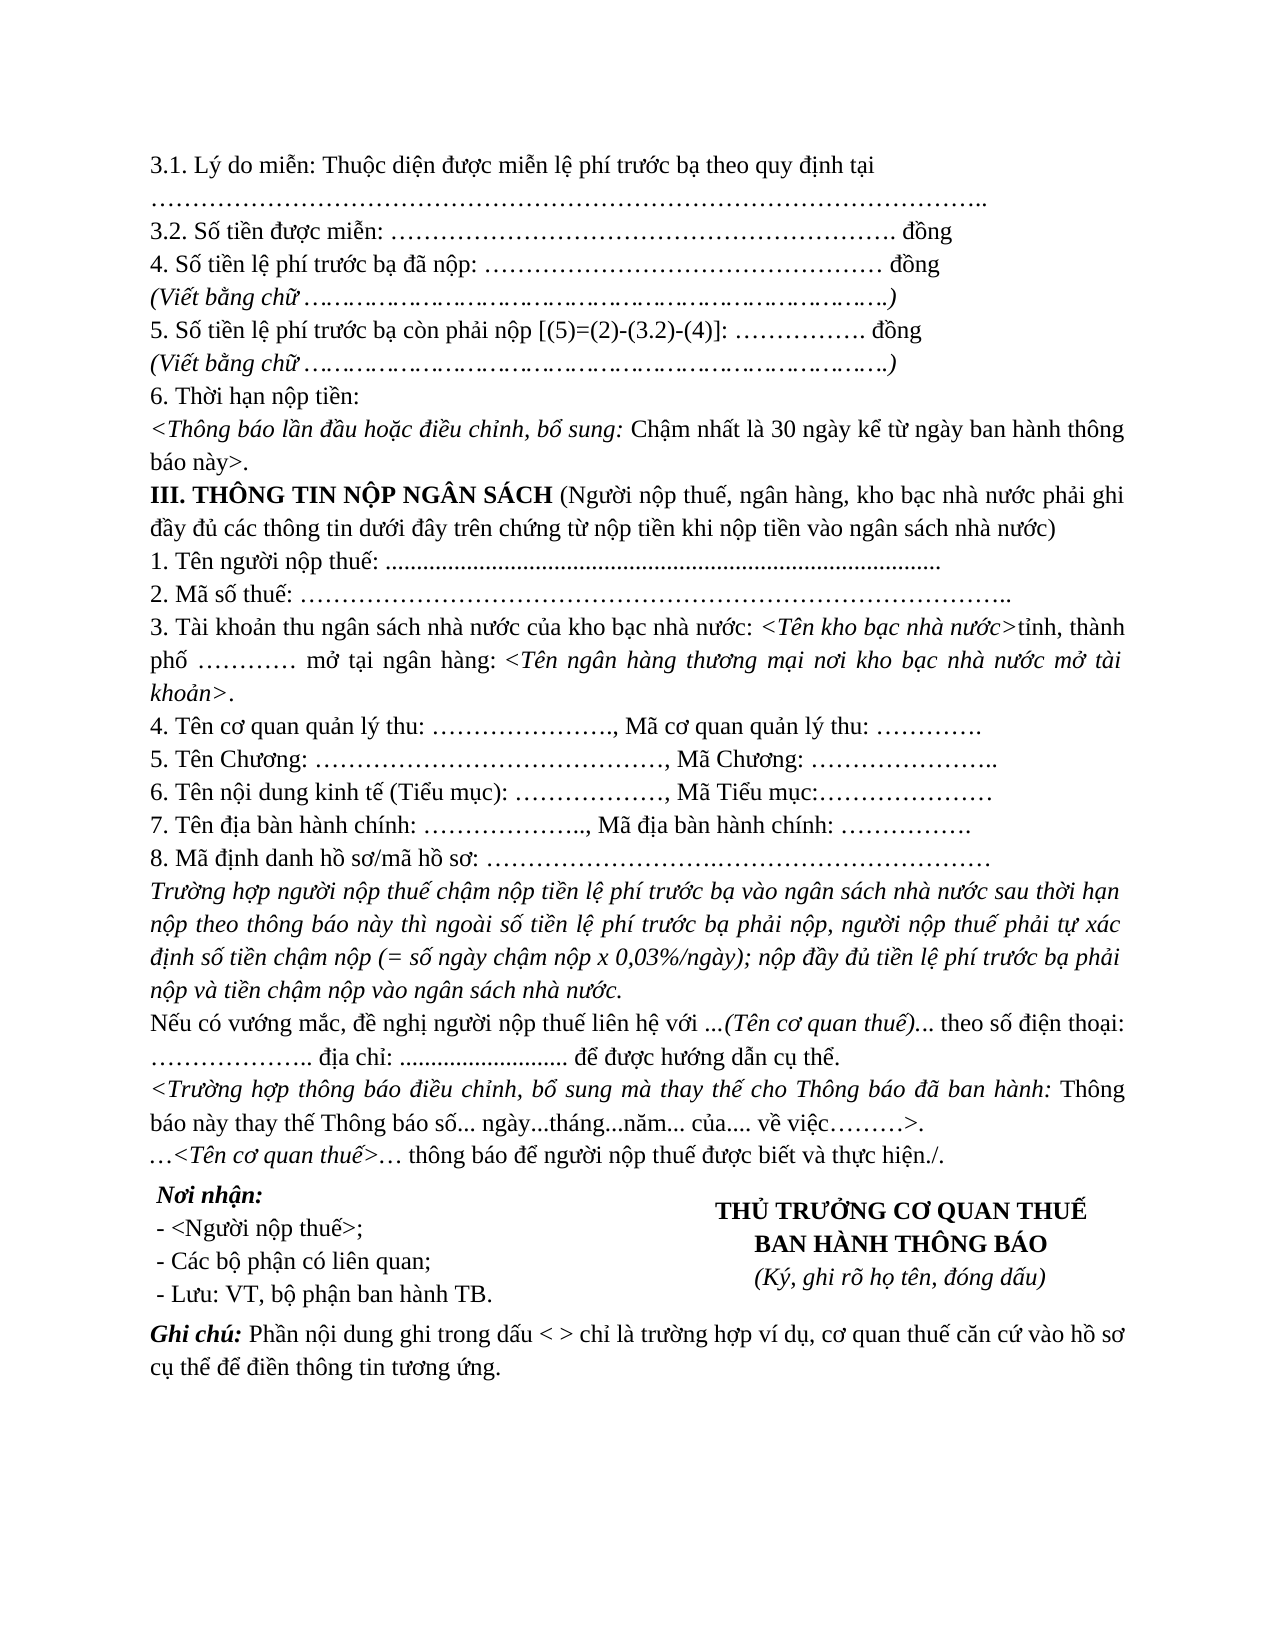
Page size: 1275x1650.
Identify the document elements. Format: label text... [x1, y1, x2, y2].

text III. THÔNG TIN NỘP NGÂN SÁCH (Người nộp thuế, ngân hàng, kho bạc nhà nước phải ghi đầy đủ các thông tin dưới đây trên chứng từ nộp tiền khi nộp tiền vào ngân sách nhà nước) [150, 480, 1125, 542]
text (Viết bằng chữ …………………………………………………………………….) [150, 348, 1125, 377]
text 8. Mã định danh hồ sơ/mã hồ sơ: ……………………….…………………………… [150, 843, 1125, 872]
text 4. Tên cơ quan quản lý thu: …………………., Mã cơ quan quản lý thu: …………. [150, 711, 1125, 740]
text 5. Tên Chương: ……………………………………, Mã Chương: ………………….. [150, 744, 1125, 773]
text ……………………………………………………………………………………….. [150, 183, 1125, 212]
text Ghi chú: Phần nội dung ghi trong dấu < > chỉ là trường hợp ví dụ, cơ quan thuế căn cứ vào hồ sơ cụ thể để điền thông tin tương ứng. [150, 1319, 1125, 1381]
text 2. Mã số thuế: ………………………………………………………………………….. [150, 579, 1125, 608]
text Nếu có vướng mắc, đề nghị người nộp thuế liên hệ với ...(Tên cơ quan thuế)... theo số điện thoại: ……………….. địa chỉ: ........................... để được hướng dẫn cụ thể. [150, 1008, 1125, 1070]
text 3.2. Số tiền được miễn: ……………………………………………………. đồng [150, 216, 1125, 245]
text <Trường hợp thông báo điều chỉnh, bổ sung mà thay thế cho Thông báo đã ban hành: Thông báo này thay thế Thông báo số... ngày...tháng...năm... của.... về việc………>. [150, 1074, 1125, 1136]
text 6. Tên nội dung kinh tế (Tiểu mục): ………………, Mã Tiểu mục:………………… [150, 777, 1125, 806]
text 3. Tài khoản thu ngân sách nhà nước của kho bạc nhà nước: <Tên kho bạc nhà nước>tỉnh, thành phố ………… mở tại ngân hàng: <Tên ngân hàng thương mại nơi kho bạc nhà nước mở tài khoản>. [150, 612, 1125, 707]
table_header THỦ TRƯỞNG CƠ QUAN THUẾ BAN HÀNH THÔNG BÁO (Ký, ghi rõ họ tên, đóng dấu) [593, 1174, 1209, 1319]
text 6. Thời hạn nộp tiền: [150, 381, 1125, 410]
text (Viết bằng chữ …………………………………………………………………….) [150, 282, 1125, 311]
text …<Tên cơ quan thuế>… thông báo để người nộp thuế được biết và thực hiện./. [150, 1141, 1125, 1169]
text 3.1. Lý do miễn: Thuộc diện được miễn lệ phí trước bạ theo quy định tại [150, 150, 1125, 179]
text 7. Tên địa bàn hành chính: ……………….., Mã địa bàn hành chính: ……………. [150, 810, 1125, 839]
text Trường hợp người nộp thuế chậm nộp tiền lệ phí trước bạ vào ngân sách nhà nước sau thời hạn nộp theo thông báo này thì ngoài số tiền lệ phí trước bạ phải nộp, người nộp thuế phải tự xác định số tiền chậm nộp (= số ngày chậm nộp x 0,03%/ngày); nộp đầy đủ tiền lệ phí trước bạ phải nộp và tiền chậm nộp vào ngân sách nhà nước. [150, 876, 1125, 1004]
text 5. Số tiền lệ phí trước bạ còn phải nộp [(5)=(2)-(3.2)-(4)]: ……………. đồng [150, 315, 1125, 344]
text 1. Tên người nộp thuế: ......................................................................................... [150, 546, 1125, 575]
text 4. Số tiền lệ phí trước bạ đã nộp: ………………………………………… đồng [150, 249, 1125, 278]
text <Thông báo lần đầu hoặc điều chỉnh, bổ sung: Chậm nhất là 30 ngày kể từ ngày ban hành thông báo này>. [150, 414, 1125, 476]
table_header Nơi nhận: - <Người nộp thuế>; - Các bộ phận có liên quan; - Lưu: VT, bộ phận ban hành TB. [150, 1174, 593, 1319]
